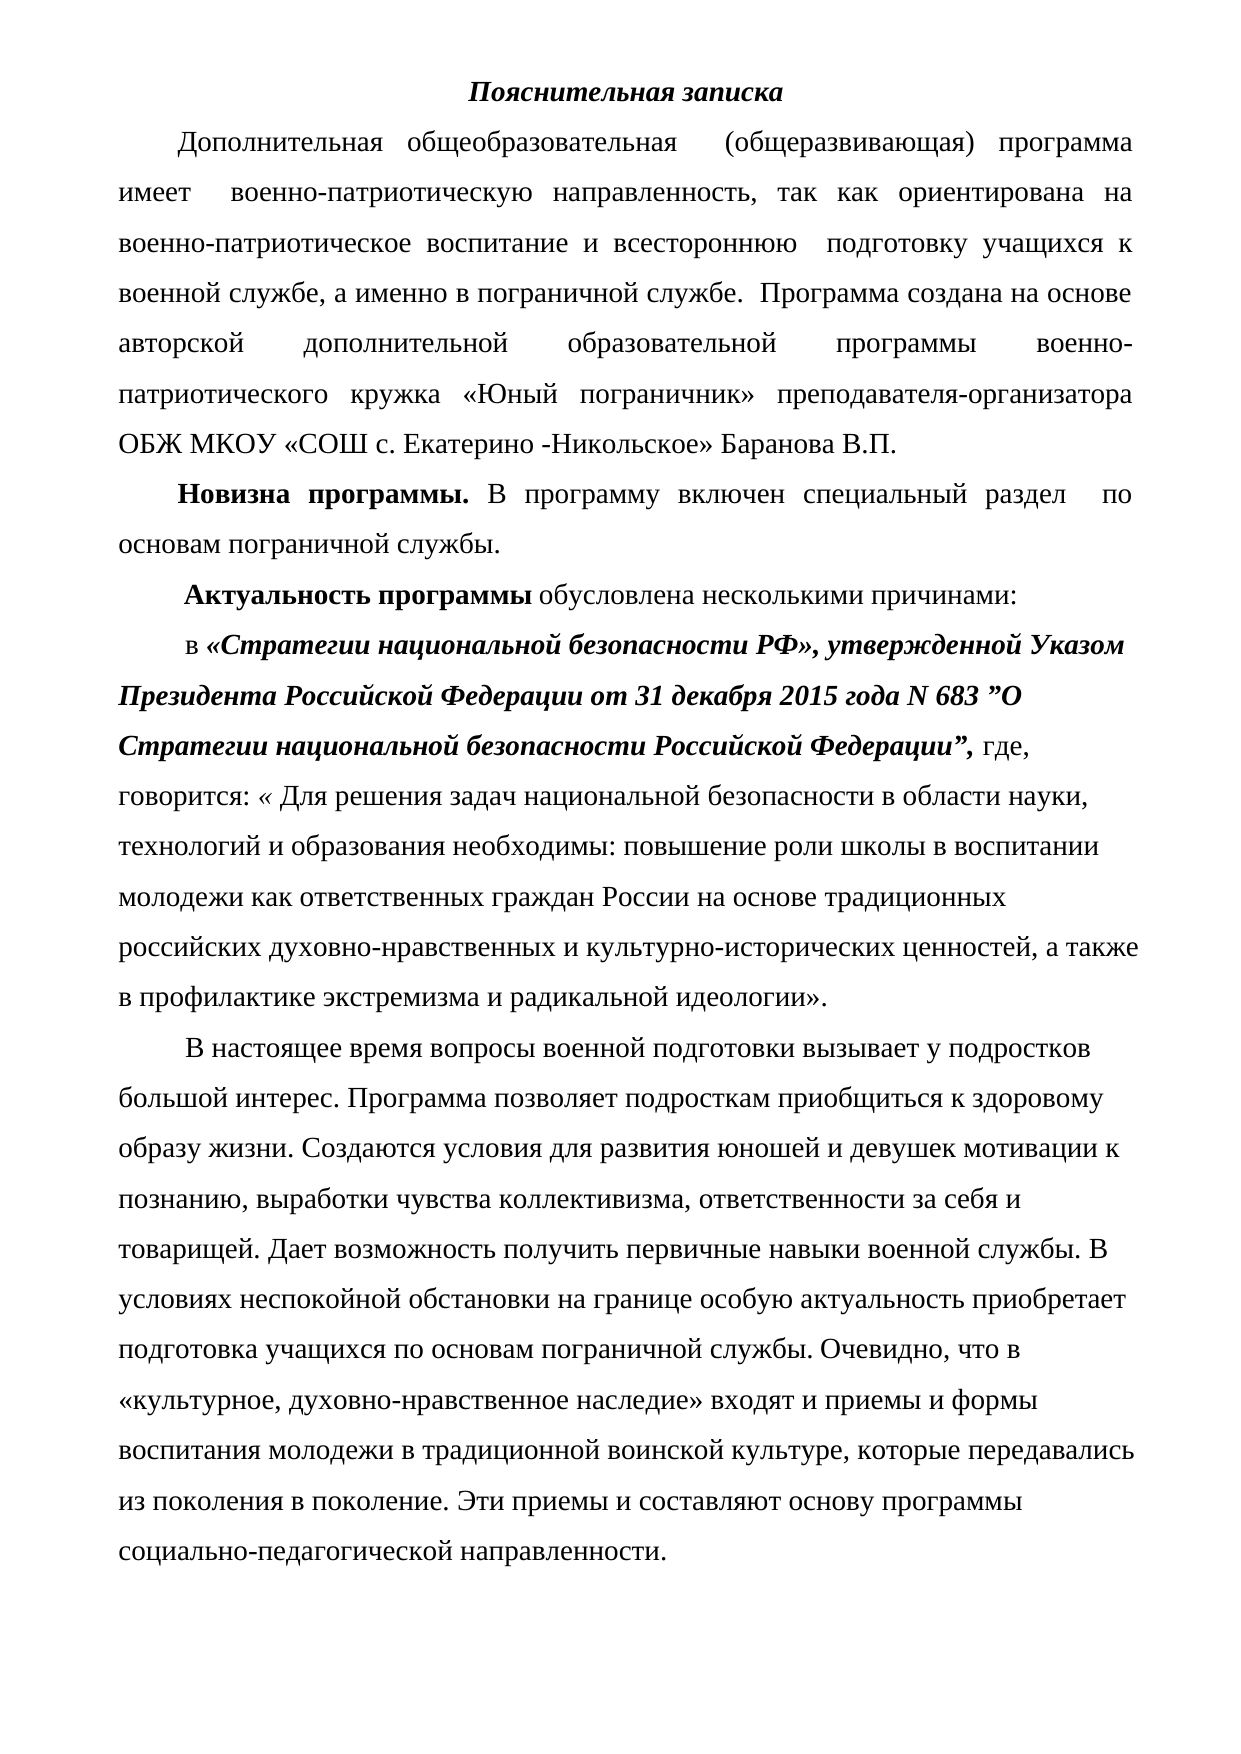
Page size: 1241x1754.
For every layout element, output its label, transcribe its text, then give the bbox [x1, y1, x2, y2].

text в «Стратегии национальной безопасности РФ», утвержденной Указом Президента Российской Федерации от 31 декабря 2015 года N 683 ”О Стратегии национальной безопасности Российской Федерации”, где, говорится: « Для решения задач национальной безопасности в области науки, технологий и образования необходимы: повышение роли школы в воспитании молодежи как ответственных граждан России на основе традиционных российских духовно-нравственных и культурно-исторических ценностей, а также в профилактике экстремизма и радикальной идеологии». [118, 627, 1152, 1013]
text В настоящее время вопросы военной подготовки вызывает у подростков большой интерес. Программа позволяет подросткам приобщиться к здоровому образу жизни. Создаются условия для развития юношей и девушек мотивации к познанию, выработки чувства коллективизма, ответственности за себя и товарищей. Дает возможность получить первичные навыки военной службы. В условиях неспокойной обстановки на границе особую актуальность приобретает подготовка учащихся по основам пограничной службы. Очевидно, что в «культурное, духовно-нравственное наследие» входят и приемы и формы воспитания молодежи в традиционной воинской культуре, которые передавались из поколения в поколение. Эти приемы и составляют основу программы социально-педагогической направленности. [118, 1030, 1152, 1566]
text Пояснительная записка [118, 74, 1133, 107]
text Актуальность программы обусловлена несколькими причинами: [532, 577, 1152, 611]
text Новизна программы. В программу включен специальный раздел по основам пограничной службы. [118, 476, 1133, 560]
text Дополнительная общеобразовательная (общеразвивающая) программа имеет военно-патриотическую направленность, так как ориентирована на военно-патриотическое воспитание и всестороннюю подготовку учащихся к военной службе, а именно в пограничной службе. Программа создана на основе авторской дополнительной образовательной программы военно-патриотического кружка «Юный пограничник» преподавателя-организатора ОБЖ МКОУ «СОШ с. Екатерино -Никольское» Баранова В.П. [118, 124, 1133, 459]
